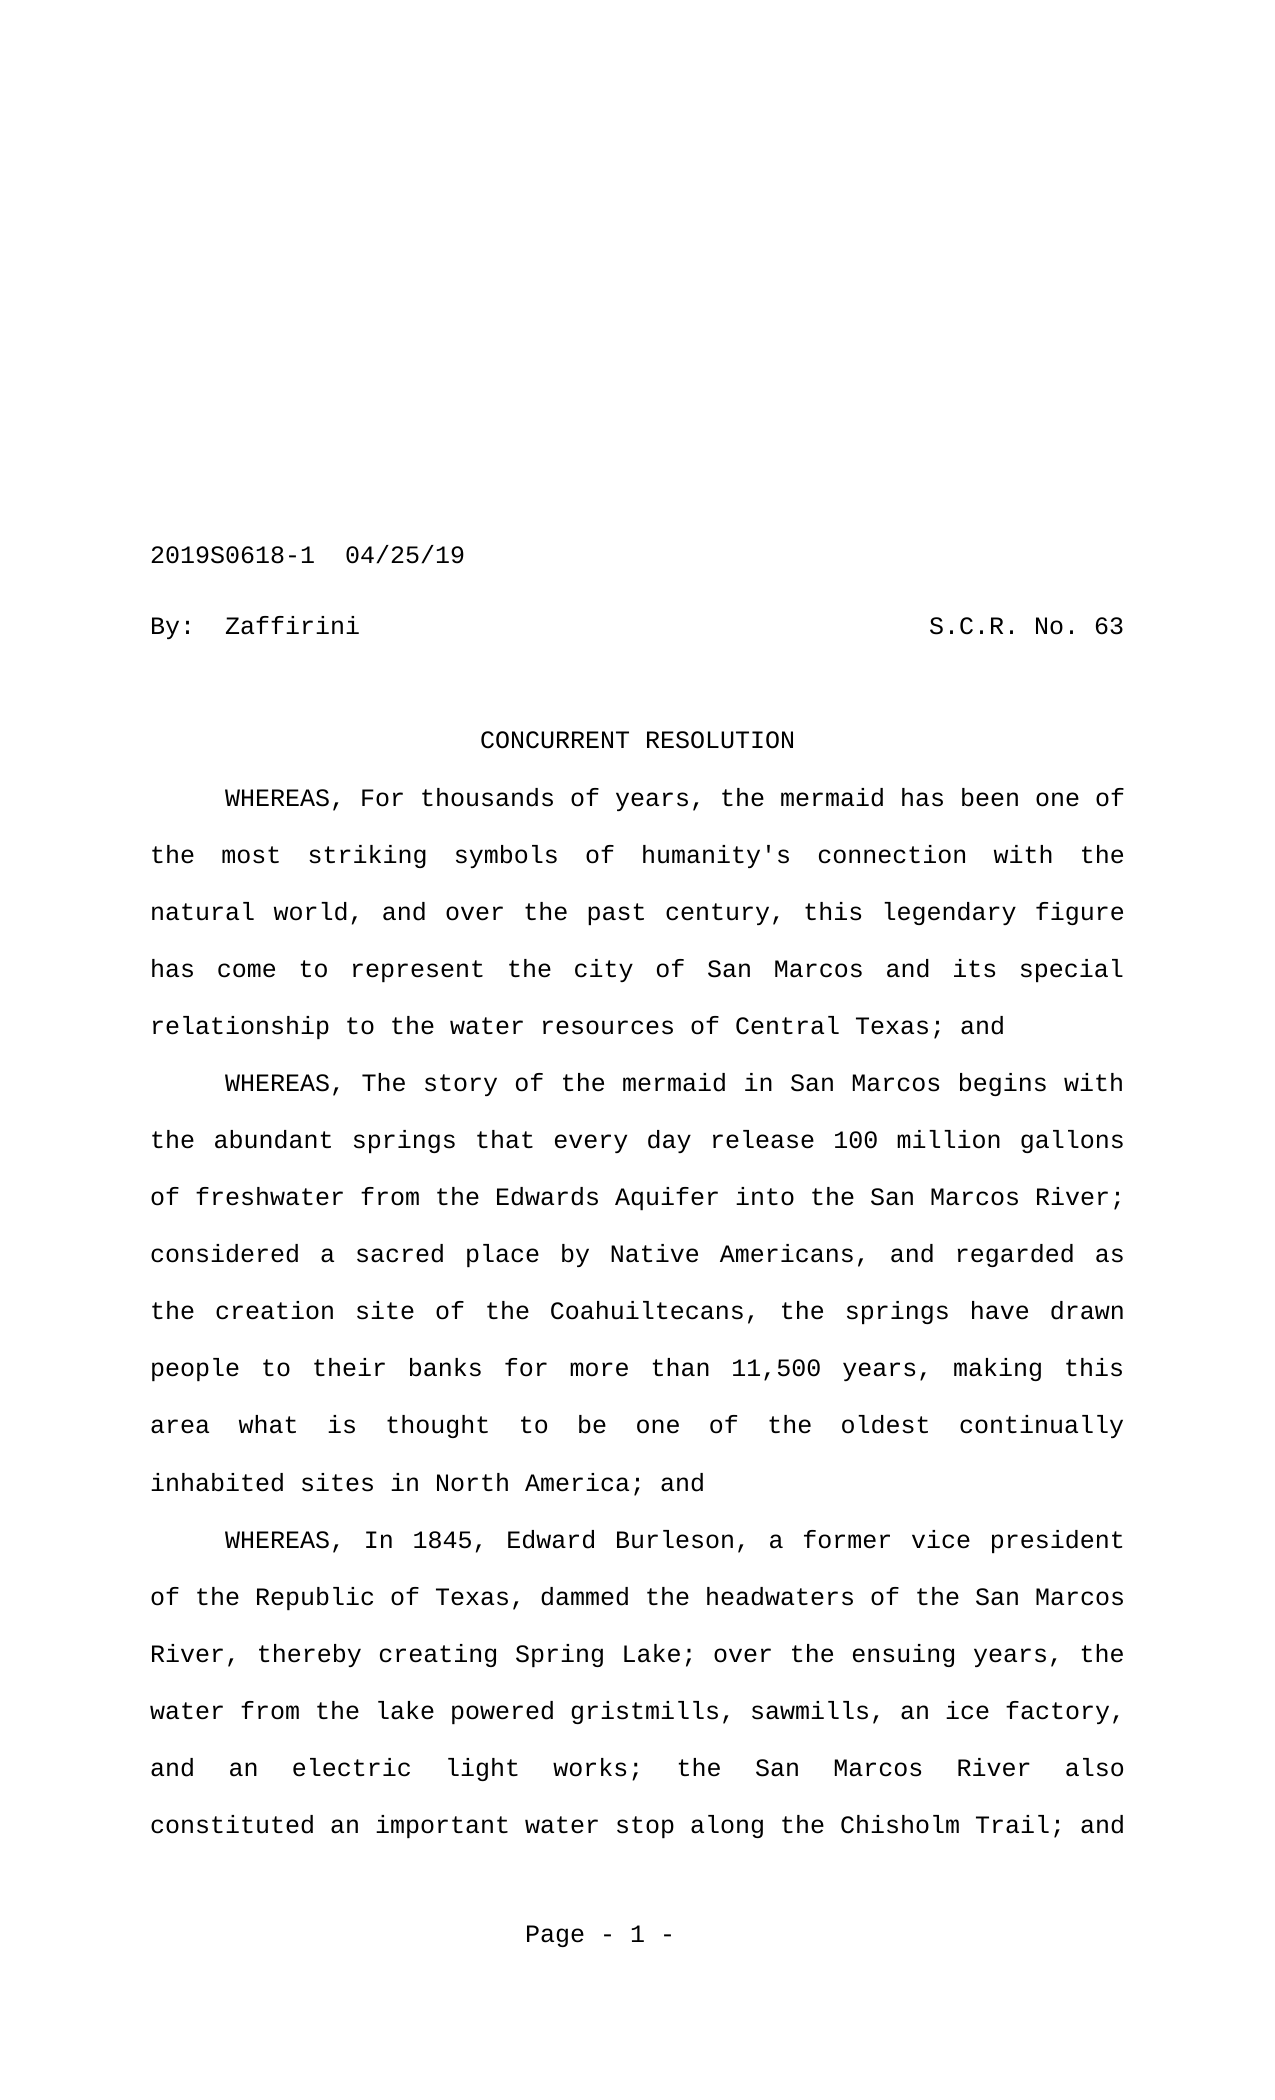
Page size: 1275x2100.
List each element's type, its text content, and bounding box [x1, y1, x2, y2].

text CONCURRENT RESOLUTION [150, 728, 1125, 756]
text 2019S0618-1 04/25/19 [150, 542, 1125, 571]
text By: Zaffirini S.C.R. No. 63 [150, 614, 1125, 642]
text WHEREAS, In 1845, Edward Burleson, a former vice president of the Republic of Texas, dammed the headwaters of the San Marcos River, thereby creating Spring Lake; over the ensuing years, the water from the lake powered gristmills, sawmills, an ice factory, and an electric light works; the San Marcos River also constituted an important water stop along the Chisholm Trail; and [150, 1527, 1125, 1841]
text WHEREAS, The story of the mermaid in San Marcos begins with the abundant springs that every day release 100 million gallons of freshwater from the Edwards Aquifer into the San Marcos River; considered a sacred place by Native Americans, and regarded as the creation site of the Coahuiltecans, the springs have drawn people to their banks for more than 11,500 years, making this area what is thought to be one of the oldest continually inhabited sites in North America; and [150, 1070, 1125, 1498]
text WHEREAS, For thousands of years, the mermaid has been one of the most striking symbols of humanity's connection with the natural world, and over the past century, this legendary figure has come to represent the city of San Marcos and its special relationship to the water resources of Central Texas; and [150, 785, 1125, 1042]
